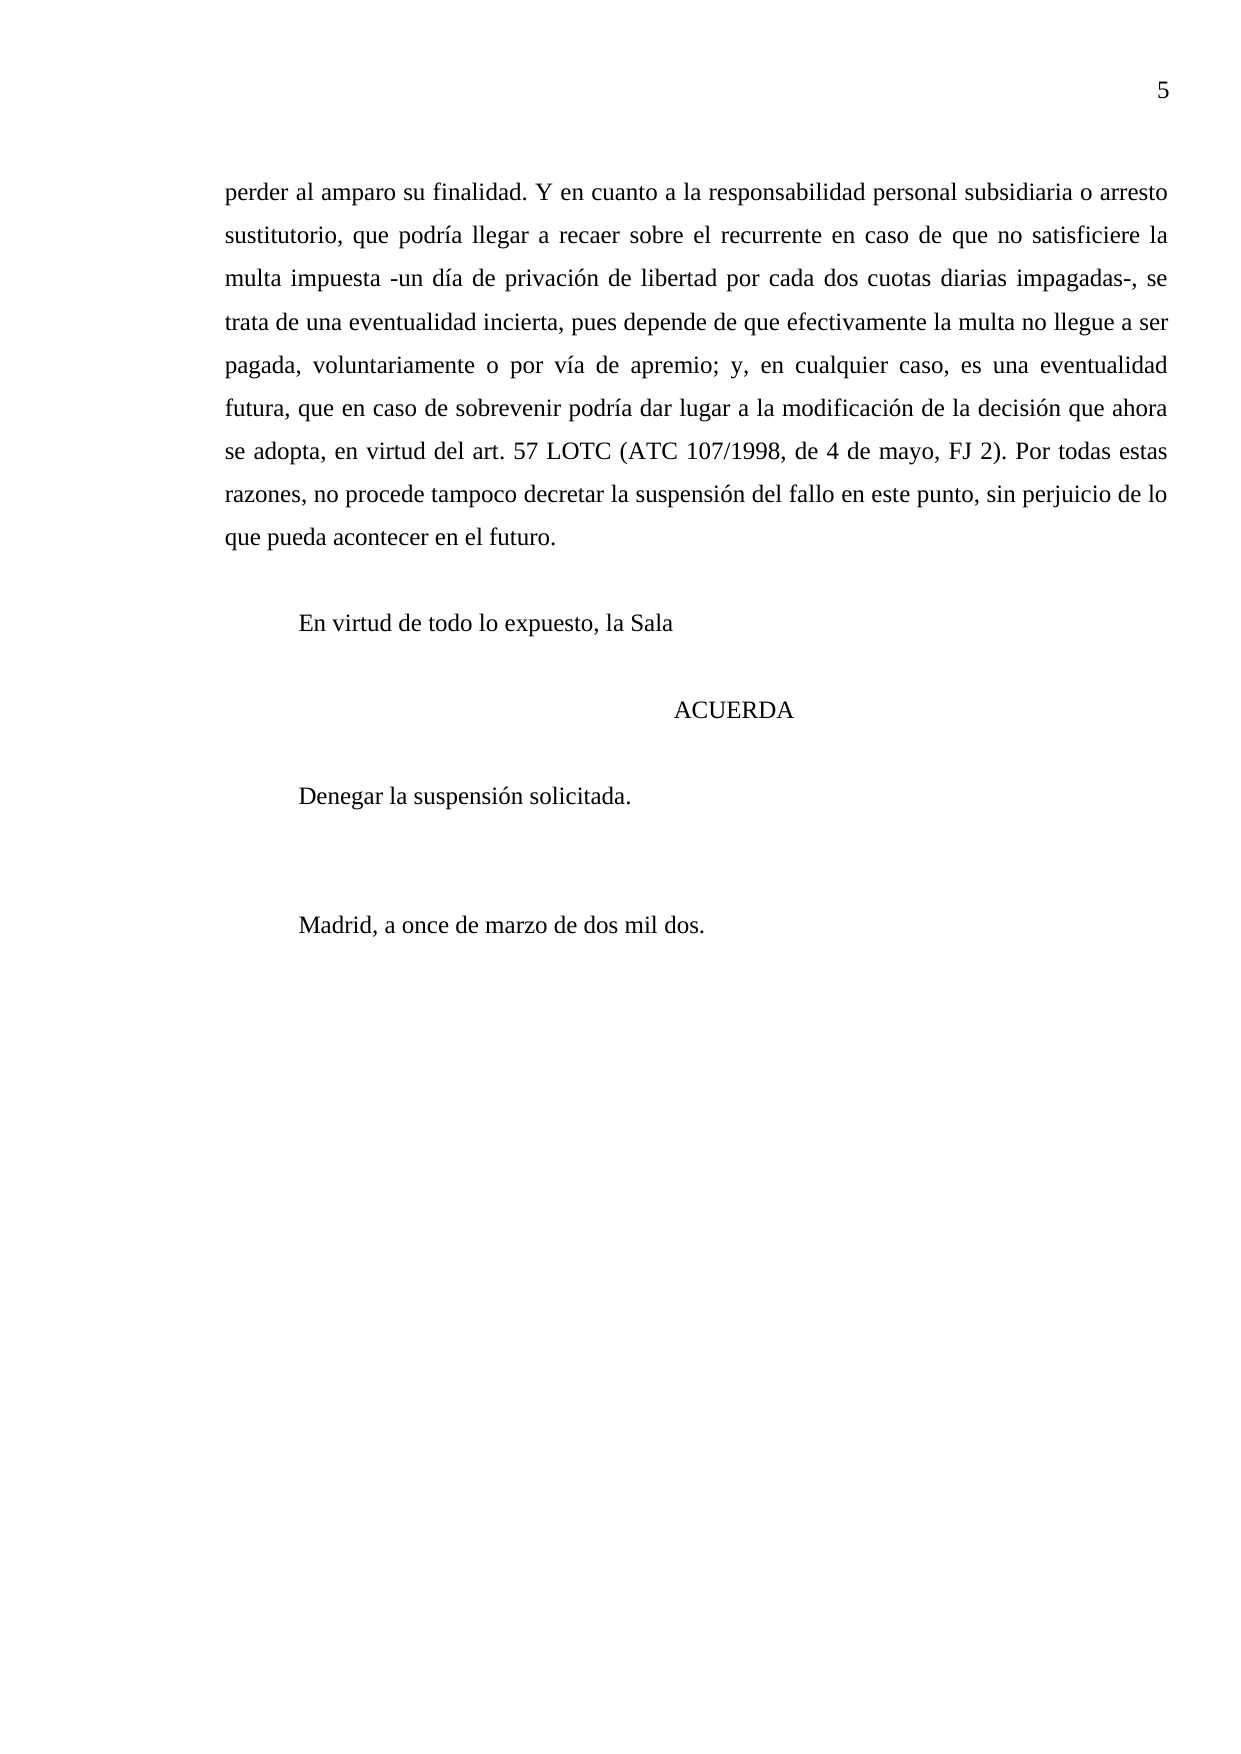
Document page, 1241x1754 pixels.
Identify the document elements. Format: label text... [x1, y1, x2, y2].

text Madrid, a once de marzo de dos mil dos. [224, 910, 1169, 939]
text Denegar la suspensión solicitada. [224, 781, 1169, 810]
text ACUERDA [224, 695, 1169, 723]
text En virtud de todo lo expuesto, la Sala [224, 608, 1169, 637]
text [224, 177, 1169, 551]
